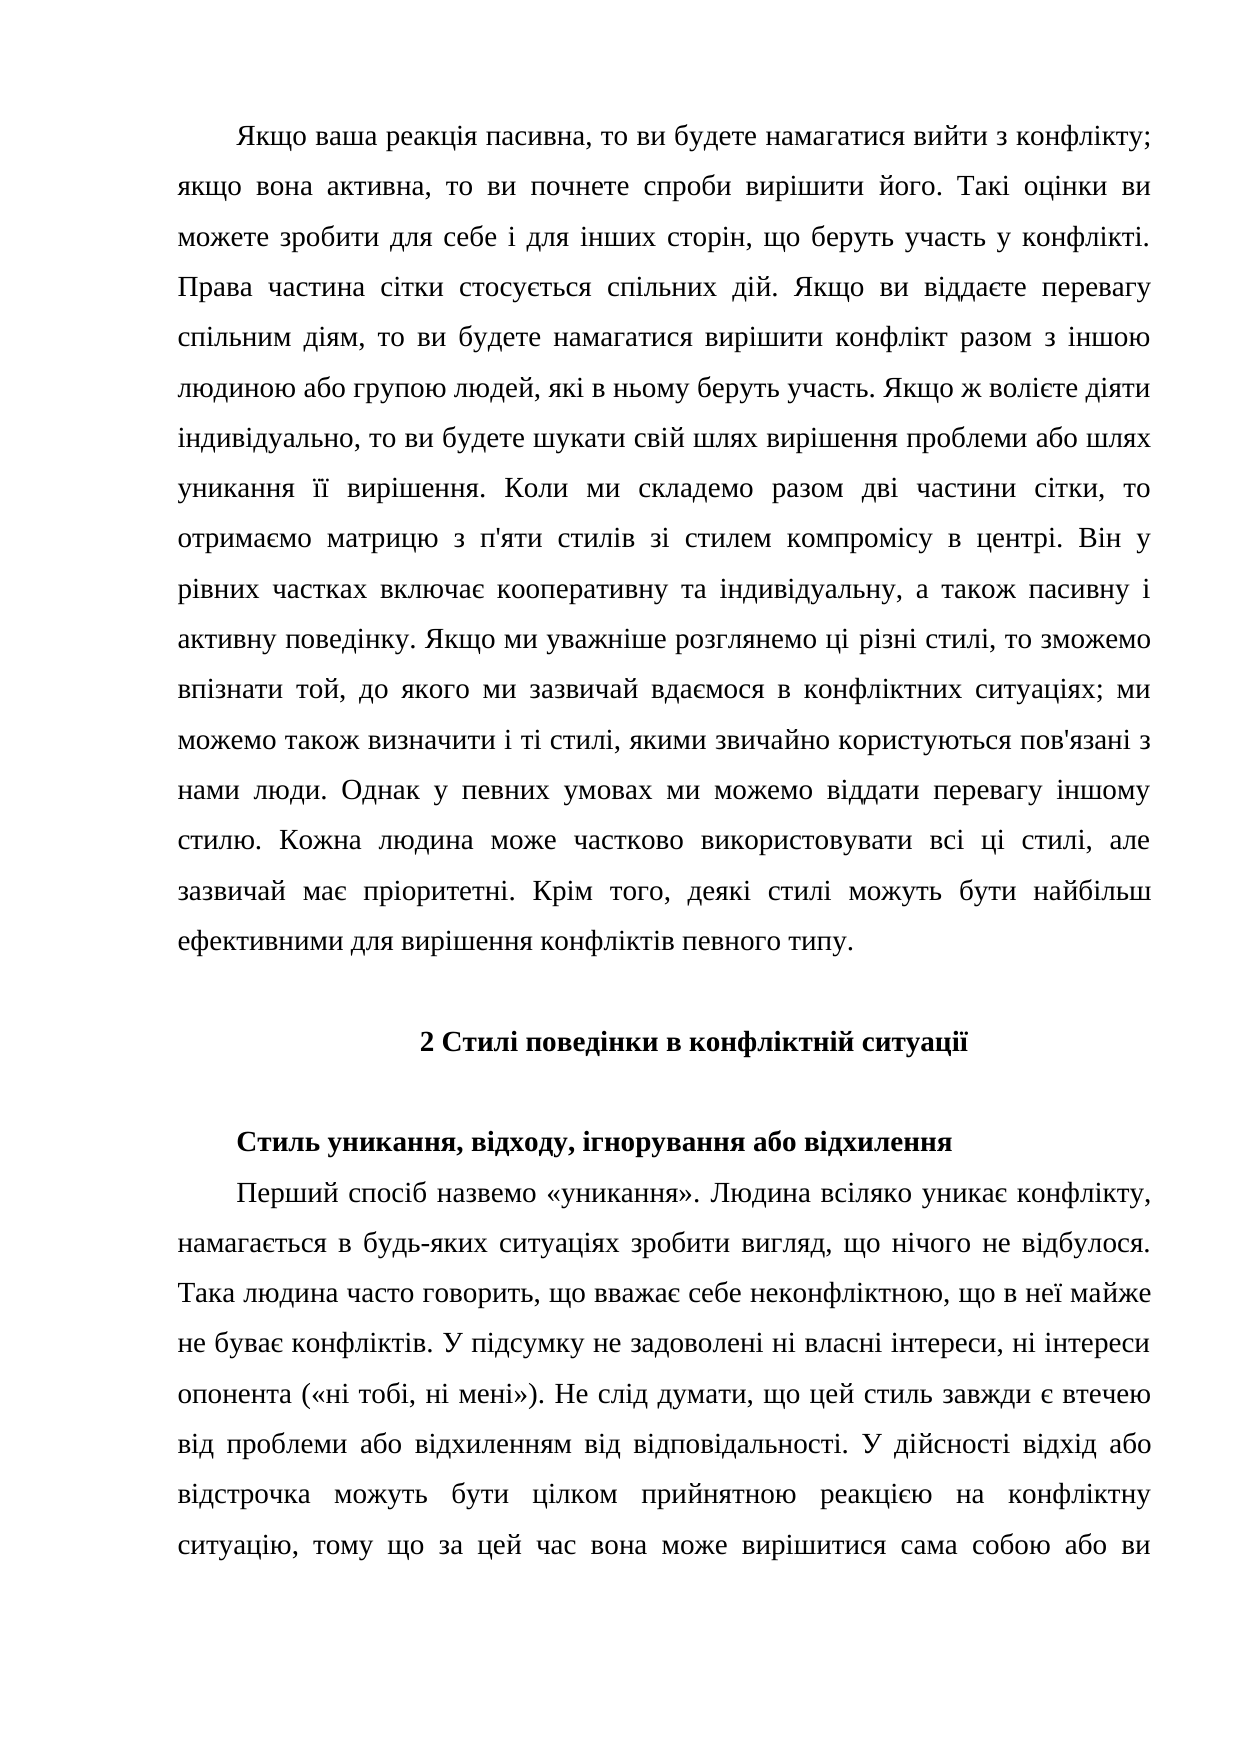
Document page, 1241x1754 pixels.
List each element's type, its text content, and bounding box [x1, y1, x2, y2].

text 2 Стилі поведінки в конфліктній ситуації [177, 1024, 1152, 1057]
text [177, 1175, 1152, 1560]
text Якщо ваша реакція пасивна, то ви будете намагатися вийти з конфлікту; якщо вона активна, то ви почнете спроби вирішити його. Такі оцінки ви можете зробити для себе і для інших сторін, що беруть участь у конфлікті. Права частина сітки стосується спільних дій. Якщо ви віддаєте перевагу спільним діям, то ви будете намагатися вирішити конфлікт разом з іншою людиною або групою людей, які в ньому беруть участь. Якщо ж волієте діяти індивідуально, то ви будете шукати свій шлях вирішення проблеми або шлях уникання її вирішення. Коли ми складемо разом дві частини сітки, то отримаємо матрицю з п'яти стилів зі стилем компромісу в центрі. Він у рівних частках включає кооперативну та індивідуальну, а також пасивну і активну поведінку. Якщо ми уважніше розглянемо ці різні стилі, то зможемо впізнати той, до якого ми зазвичай вдаємося в конфліктних ситуаціях; ми можемо також визначити і ті стилі, якими звичайно користуються пов'язані з нами люди. Однак у певних умовах ми можемо віддати перевагу іншому стилю. Кожна людина може частково використовувати всі ці стилі, але зазвичай має пріоритетні. Крім того, деякі стилі можуть бути найбільш ефективними для вирішення конфліктів певного типу. [177, 118, 1152, 957]
text Стиль уникання, відходу, ігнорування або відхилення [177, 1124, 1152, 1158]
